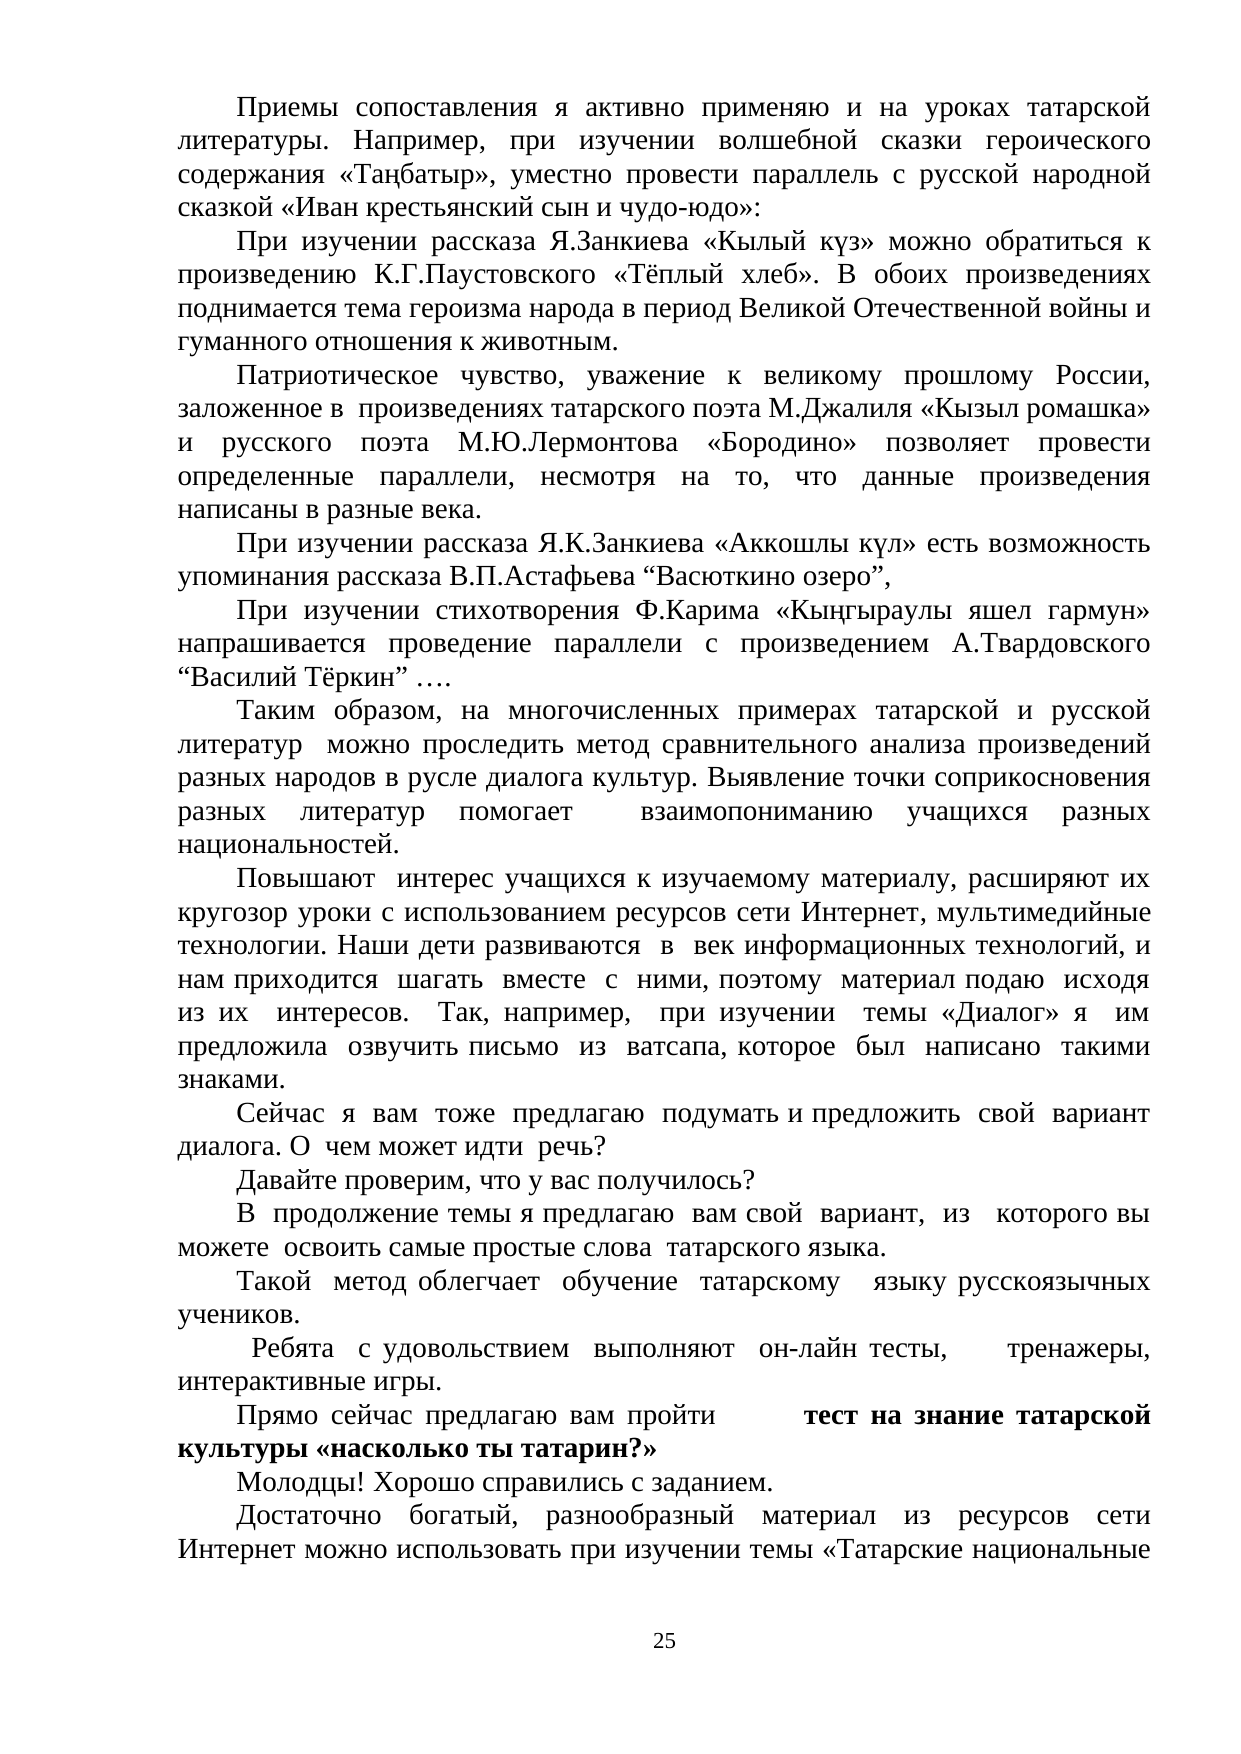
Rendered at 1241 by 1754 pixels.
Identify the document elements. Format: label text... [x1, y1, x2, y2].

text При изучении стихотворения Ф.Карима «Кыңгыраулы яшел гармун» напрашивается проведение параллели с произведением А.Твардовского “Василий Тёркин” …. [177, 592, 1152, 692]
text При изучении рассказа Я.Занкиева «Кылый күз» можно обратиться к произведению К.Г.Паустовского «Тёплый хлеб». В обоих произведениях поднимается тема героизма народа в период Великой Отечественной войны и гуманного отношения к животным. [177, 223, 1152, 357]
text Патриотическое чувство, уважение к великому прошлому России, заложенное в произведениях татарского поэта М.Джалиля «Кызыл ромашка» и русского поэта М.Ю.Лермонтова «Бородино» позволяет провести определенные параллели, несмотря на то, что данные произведения написаны в разные века. [177, 357, 1152, 525]
text Сейчас я вам тоже предлагаю подумать и предложить свой вариант диалога. О чем может идти речь? [177, 1095, 1152, 1162]
text Повышают интерес учащихся к изучаемому материалу, расширяют их кругозор уроки с использованием ресурсов сети Интернет, мультимедийные технологии. Наши дети развиваются в век информационных технологий, и нам приходится шагать вместе с ними, поэтому материал подаю исходя из их интересов. Так, например, при изучении темы «Диалог» я им предложила озвучить письмо из ватсапа, которое был написано такими знаками. [177, 860, 1152, 1095]
text Приемы сопоставления я активно применяю и на уроках татарской литературы. Например, при изучении волшебной сказки героического содержания «Таңбатыр», уместно провести параллель с русской народной сказкой «Иван крестьянский сын и чудо-юдо»: [177, 89, 1152, 223]
text Такой метод облегчает обучение татарскому языку русскоязычных учеников. [177, 1263, 1152, 1330]
text Давайте проверим, что у вас получилось? [177, 1162, 1152, 1196]
text Молодцы! Хорошо справились с заданием. [177, 1464, 1152, 1497]
text При изучении рассказа Я.К.Занкиева «Аккошлы күл» есть возможность упоминания рассказа В.П.Астафьева “Васюткино озеро”, [177, 525, 1152, 592]
text В продолжение темы я предлагаю вам свой вариант, из которого вы можете освоить самые простые слова татарского языка. [177, 1196, 1152, 1263]
text Таким образом, на многочисленных примерах татарской и русской литератур можно проследить метод сравнительного анализа произведений разных народов в русле диалога культур. Выявление точки соприкосновения разных литератур помогает взаимопониманию учащихся разных национальностей. [177, 692, 1152, 860]
text Ребята с удовольствием выполняют он-лайн тесты, тренажеры, интерактивные игры. [177, 1330, 1152, 1397]
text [177, 1497, 1152, 1564]
text Прямо сейчас предлагаю вам пройти тест на знание татарской культуры «насколько ты татарин?» [177, 1397, 1152, 1464]
